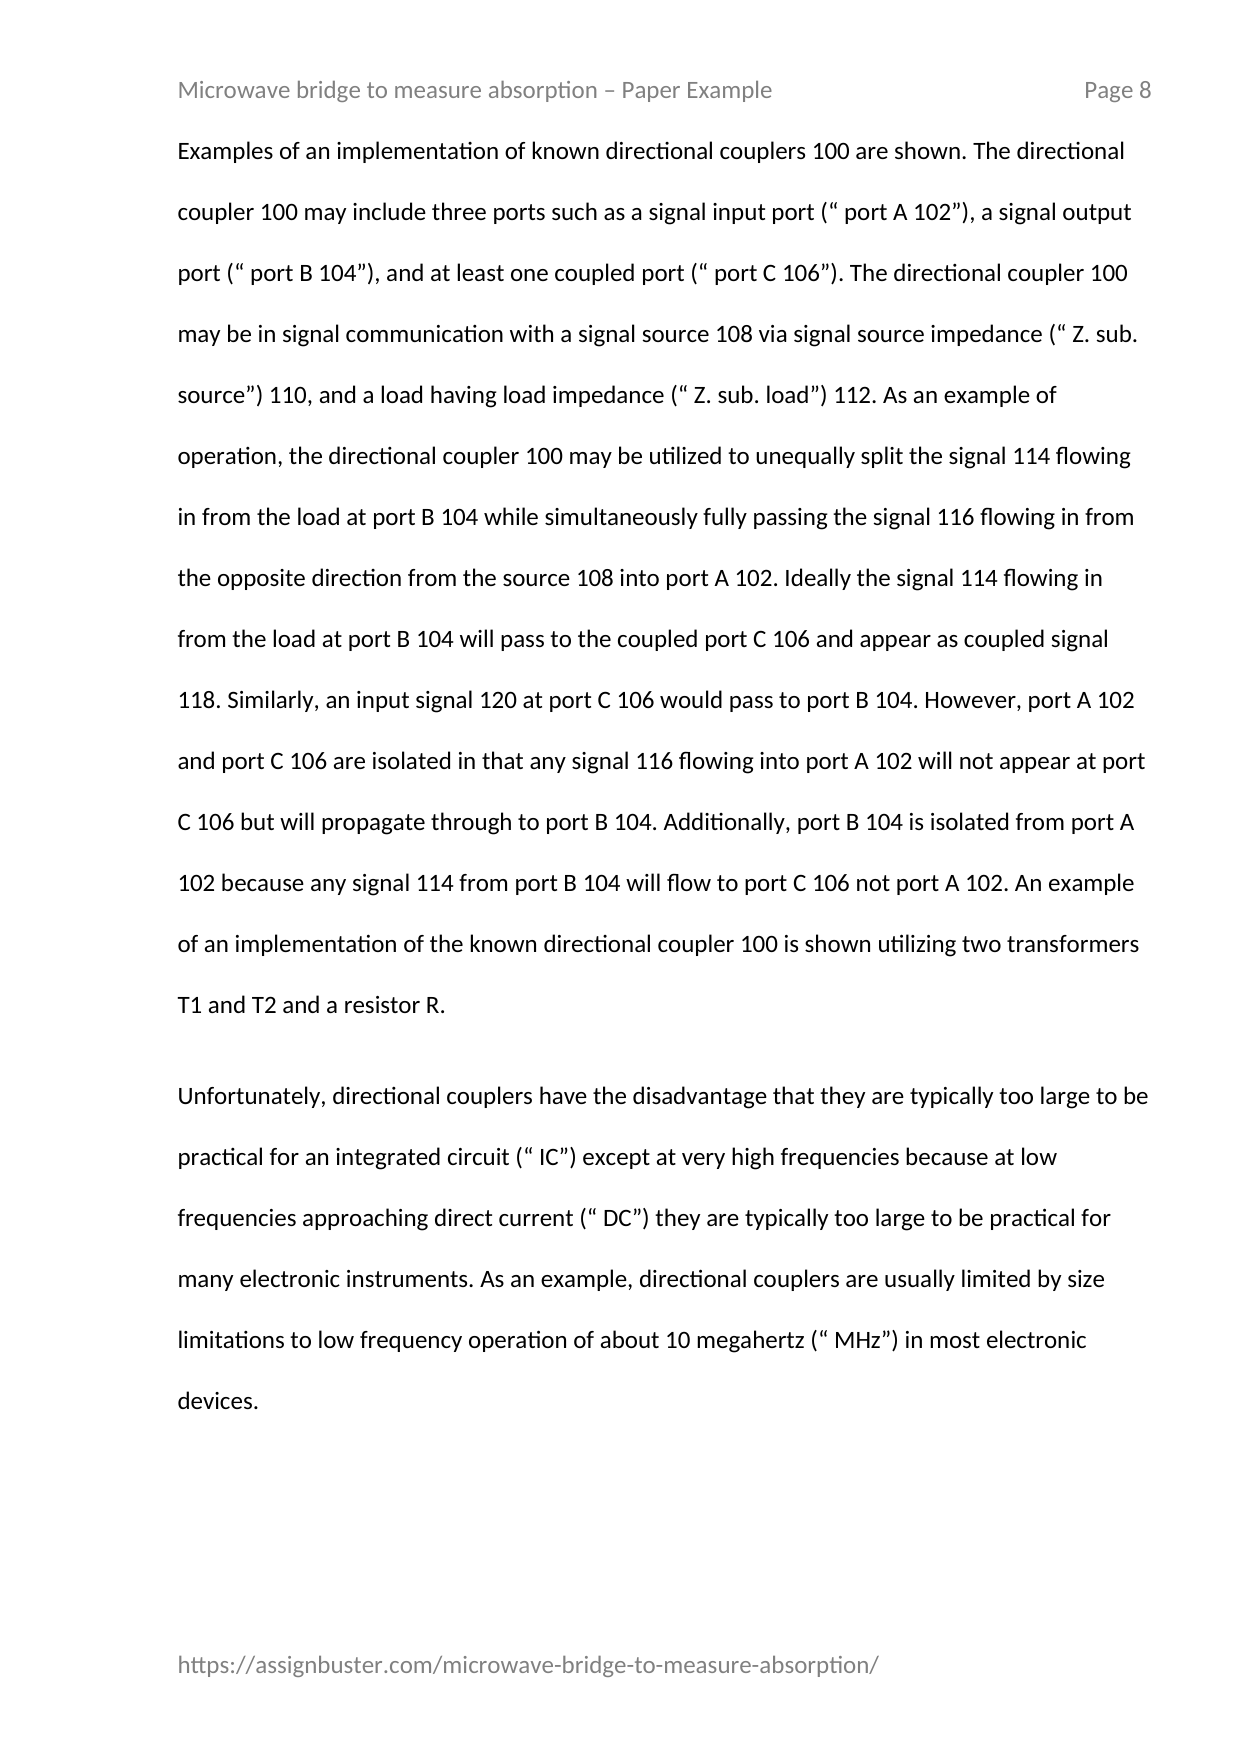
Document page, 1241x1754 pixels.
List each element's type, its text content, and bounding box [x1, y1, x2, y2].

text Examples of an implementation of known directional couplers 100 are shown. The directional coupler 100 may include three ports such as a signal input port (“ port A 102”), a signal output port (“ port B 104”), and at least one coupled port (“ port C 106”). The directional coupler 100 may be in signal communication with a signal source 108 via signal source impedance (“ Z. sub. source”) 110, and a load having load impedance (“ Z. sub. load”) 112. As an example of operation, the directional coupler 100 may be utilized to unequally split the signal 114 flowing in from the load at port B 104 while simultaneously fully passing the signal 116 flowing in from the opposite direction from the source 108 into port A 102. Ideally the signal 114 flowing in from the load at port B 104 will pass to the coupled port C 106 and appear as coupled signal 118. Similarly, an input signal 120 at port C 106 would pass to port B 104. However, port A 102 and port C 106 are isolated in that any signal 116 flowing into port A 102 will not appear at port C 106 but will propagate through to port B 104. Additionally, port B 104 is isolated from port A 102 because any signal 114 from port B 104 will flow to port C 106 not port A 102. An example of an implementation of the known directional coupler 100 is shown utilizing two transformers T1 and T2 and a resistor R. [177, 135, 1152, 1020]
text Unfortunately, directional couplers have the disadvantage that they are typically too large to be practical for an integrated circuit (“ IC”) except at very high frequencies because at low frequencies approaching direct current (“ DC”) they are typically too large to be practical for many electronic instruments. As an example, directional couplers are usually limited by size limitations to low frequency operation of about 10 megahertz (“ MHz”) in most electronic devices. [177, 1080, 1152, 1416]
